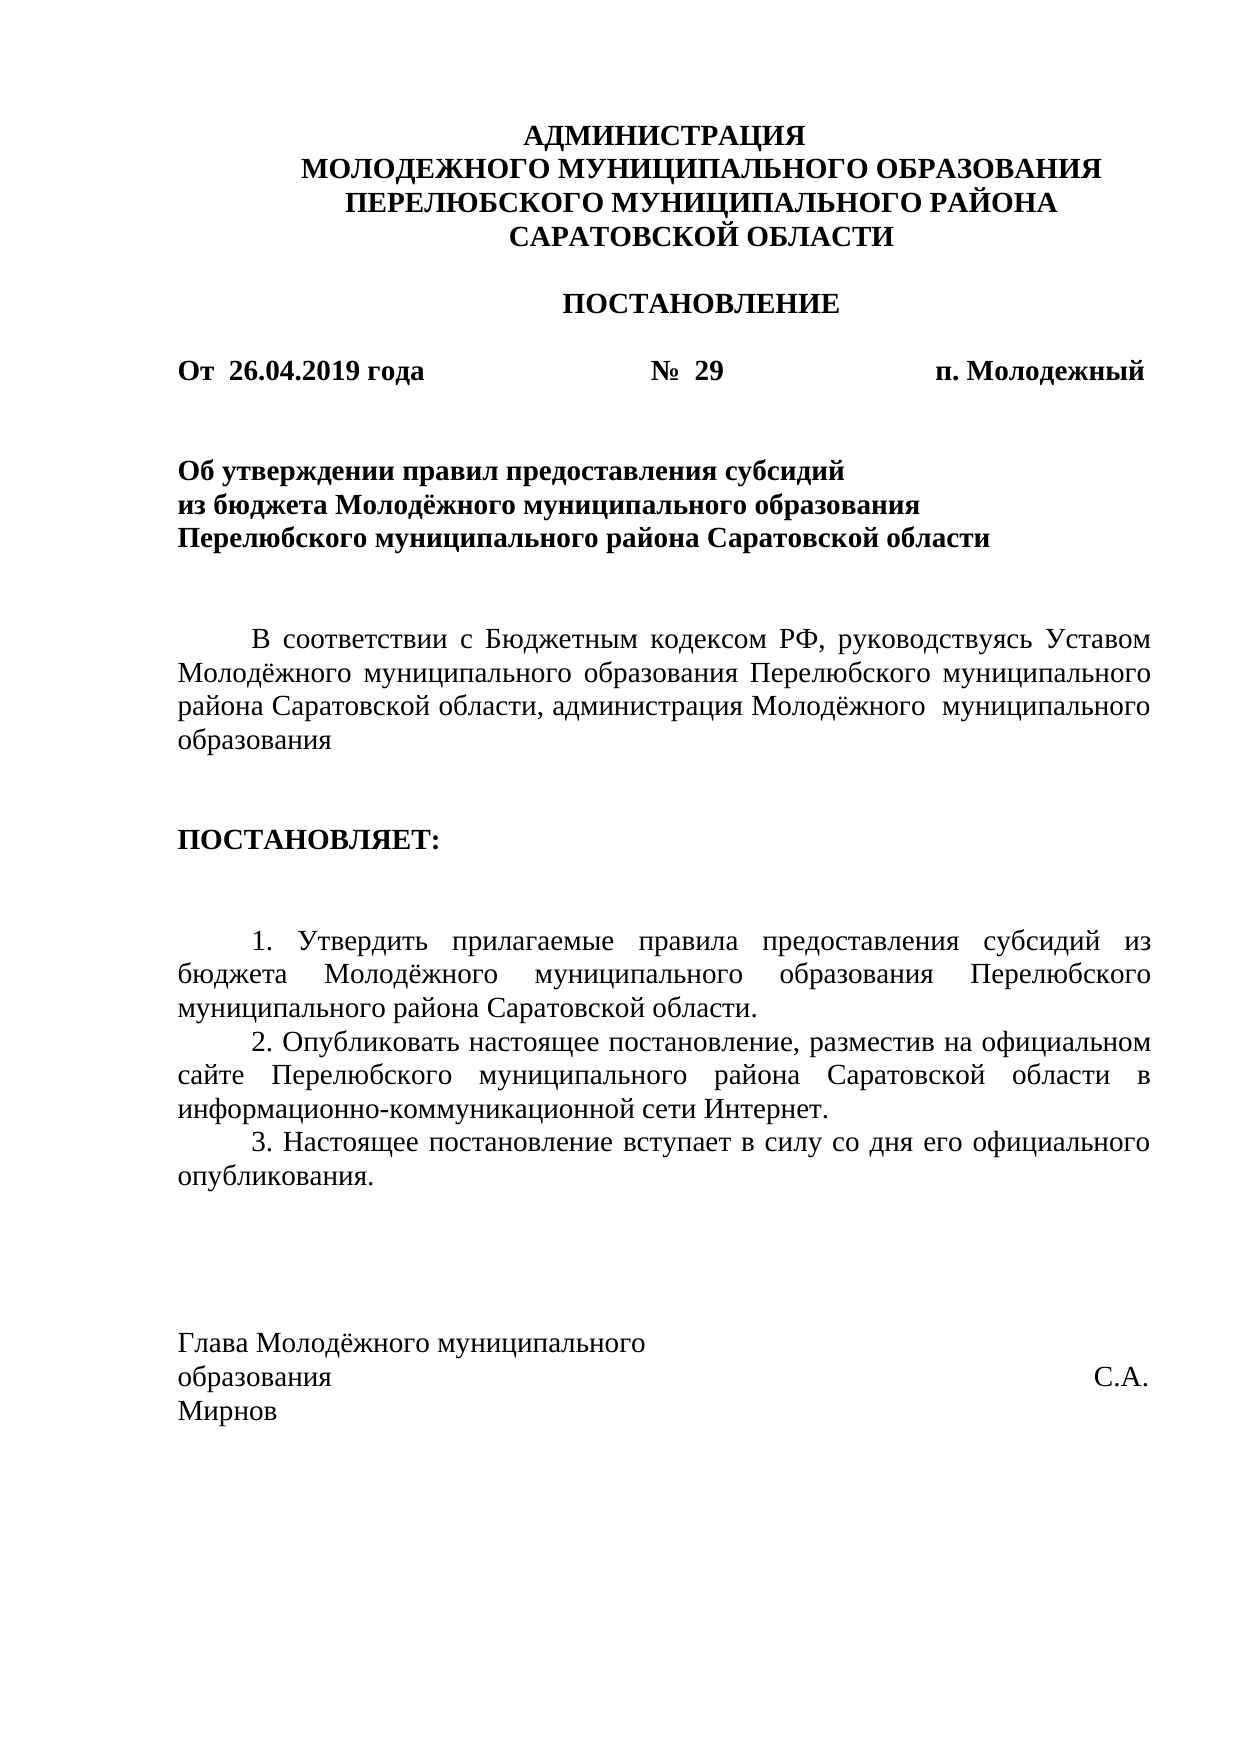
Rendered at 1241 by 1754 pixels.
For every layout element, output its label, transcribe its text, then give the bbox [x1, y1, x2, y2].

text МОЛОДЕЖНОГО МУНИЦИПАЛЬНОГО ОБРАЗОВАНИЯ [177, 152, 1152, 185]
text От 26.04.2019 года № 29 п. Молодежный [177, 353, 1152, 386]
text Перелюбского муниципального района Саратовской области [177, 521, 1152, 554]
text 1. Утвердить прилагаемые правила предоставления субсидий из бюджета Молодёжного муниципального образования Перелюбского муниципального района Саратовской области. [177, 923, 1152, 1024]
text ПОСТАНОВЛЕНИЕ [177, 286, 1152, 319]
text В соответствии с Бюджетным кодексом РФ, руководствуясь Уставом Молодёжного муниципального образования Перелюбского муниципального района Саратовской области, администрация Молодёжного муниципального образования [177, 621, 1152, 755]
text 2. Опубликовать настоящее постановление, разместив на официальном сайте Перелюбского муниципального района Саратовской области в информационно-коммуникационной сети Интернет. [177, 1024, 1152, 1124]
text 3. Настоящее постановление вступает в силу со дня его официального опубликования. [177, 1124, 1152, 1191]
text ПЕРЕЛЮБСКОГО МУНИЦИПАЛЬНОГО РАЙОНА [177, 185, 1152, 219]
text Глава Молодёжного муниципального [177, 1326, 1152, 1359]
text АДМИНИСТРАЦИЯ [177, 118, 1152, 152]
text образования С.А. Мирнов [177, 1359, 1152, 1426]
text ПОСТАНОВЛЯЕТ: [177, 822, 1152, 856]
text САРАТОВСКОЙ ОБЛАСТИ [177, 219, 1152, 252]
text Об утверждении правил предоставления субсидий [177, 453, 1152, 487]
text из бюджета Молодёжного муниципального образования [177, 487, 1152, 521]
